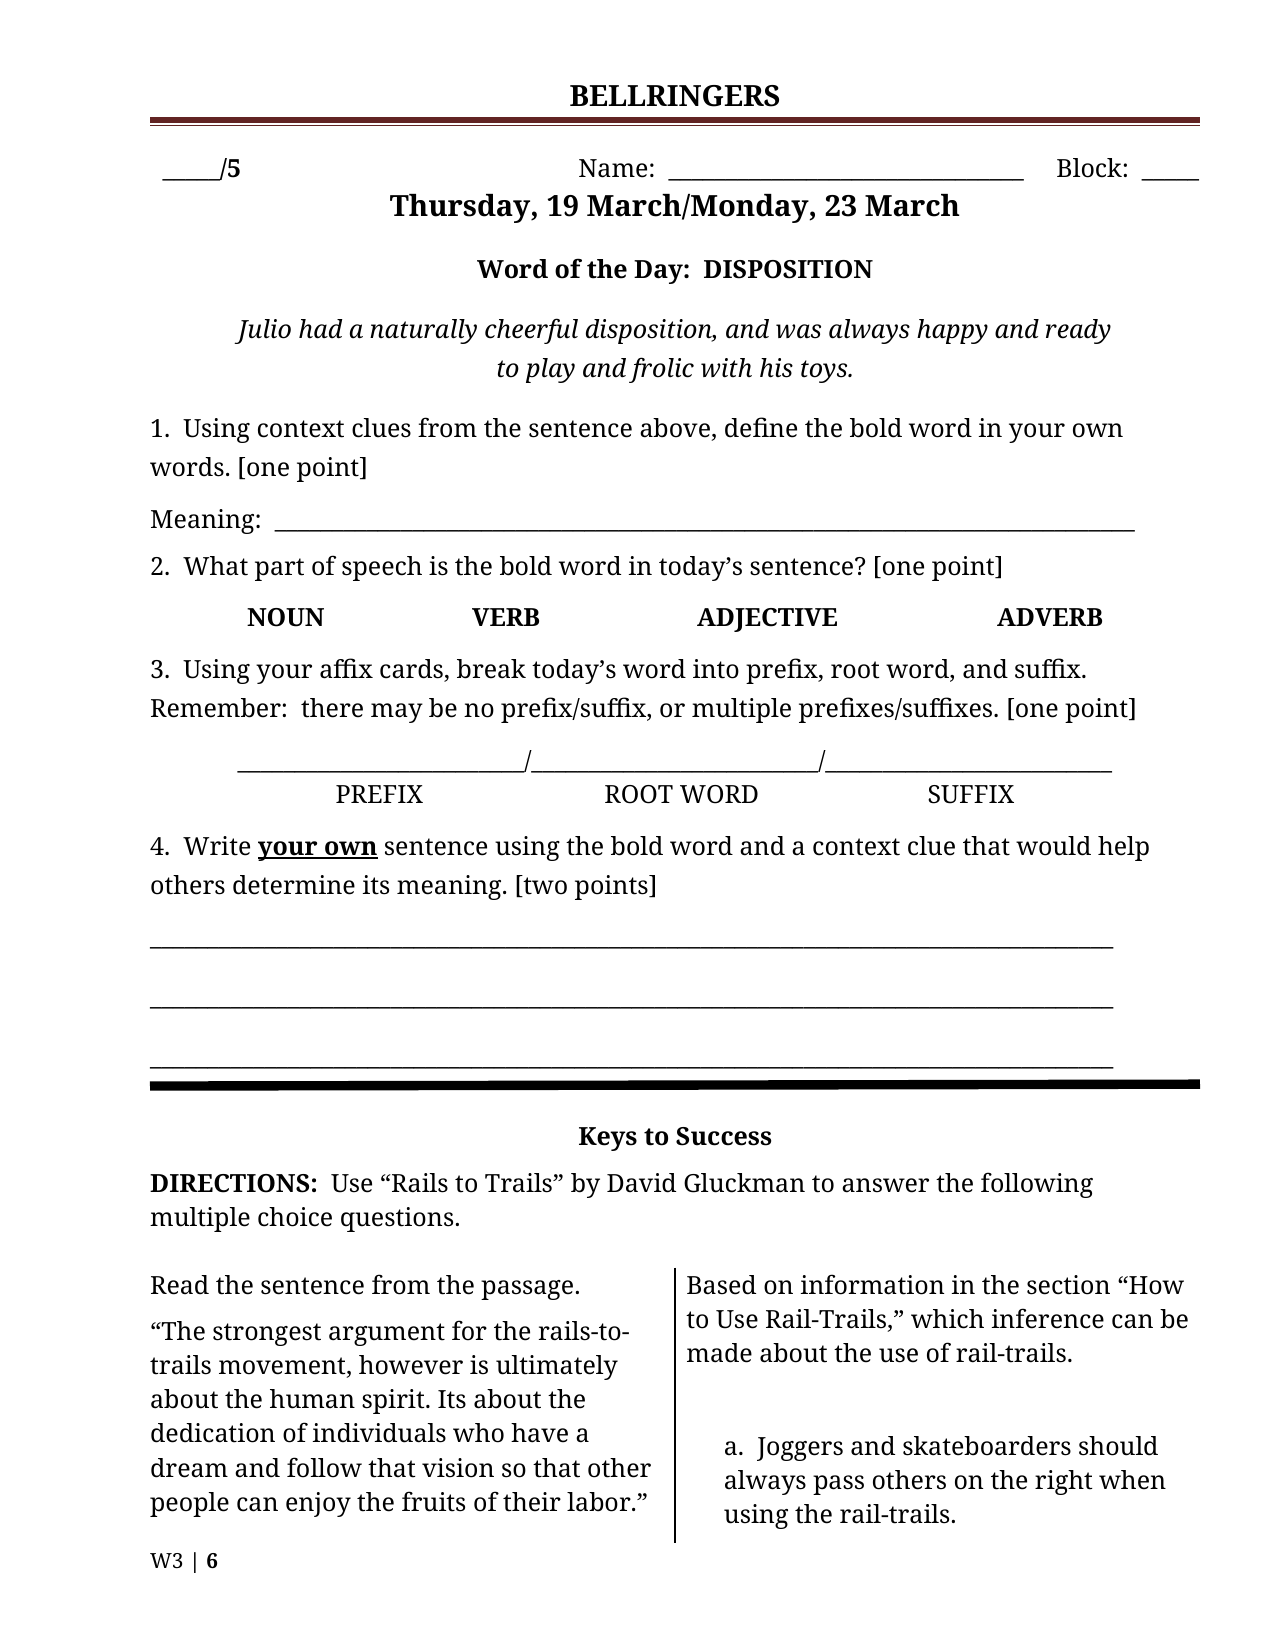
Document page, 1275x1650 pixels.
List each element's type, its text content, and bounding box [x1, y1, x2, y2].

text PREFIX ROOT WORD SUFFIX [150, 776, 1200, 811]
text Keys to Success [150, 1119, 1200, 1153]
text Julio had a naturally cheerful disposition, and was always happy and ready to play and frolic with his toys. [225, 312, 1125, 385]
text Word of the Day: DISPOSITION [150, 252, 1200, 286]
text ____________________________________________________________________________________ [150, 979, 1200, 1013]
text NOUN VERB ADJECTIVE ADVERB [150, 600, 1200, 634]
text Meaning: ___________________________________________________________________________ [150, 502, 1200, 536]
text 2. What part of speech is the bold word in today’s sentence? [one point] [150, 548, 1200, 582]
text ____________________________________________________________________________________ [150, 919, 1200, 953]
text 3. Using your affix cards, break today’s word into prefix, root word, and suffix. Remember: there may be no prefix/suffix, or multiple prefixes/suffixes. [one point] [150, 652, 1200, 725]
text 1. Using context clues from the sentence above, define the bold word in your own words. [one point] [150, 411, 1200, 484]
text _________________________/_________________________/_________________________ [150, 742, 1200, 776]
text 4. Write your own sentence using the bold word and a context clue that would help others determine its meaning. [two points] [150, 828, 1200, 901]
text DIRECTIONS: Use “Rails to Trails” by David Gluckman to answer the following multiple choice questions. [150, 1165, 1200, 1233]
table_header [139, 1268, 674, 1543]
text ____________________________________________________________________________________ [150, 1039, 1200, 1073]
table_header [676, 1268, 1211, 1543]
text Thursday, 19 March/Monday, 23 March [150, 185, 1200, 225]
